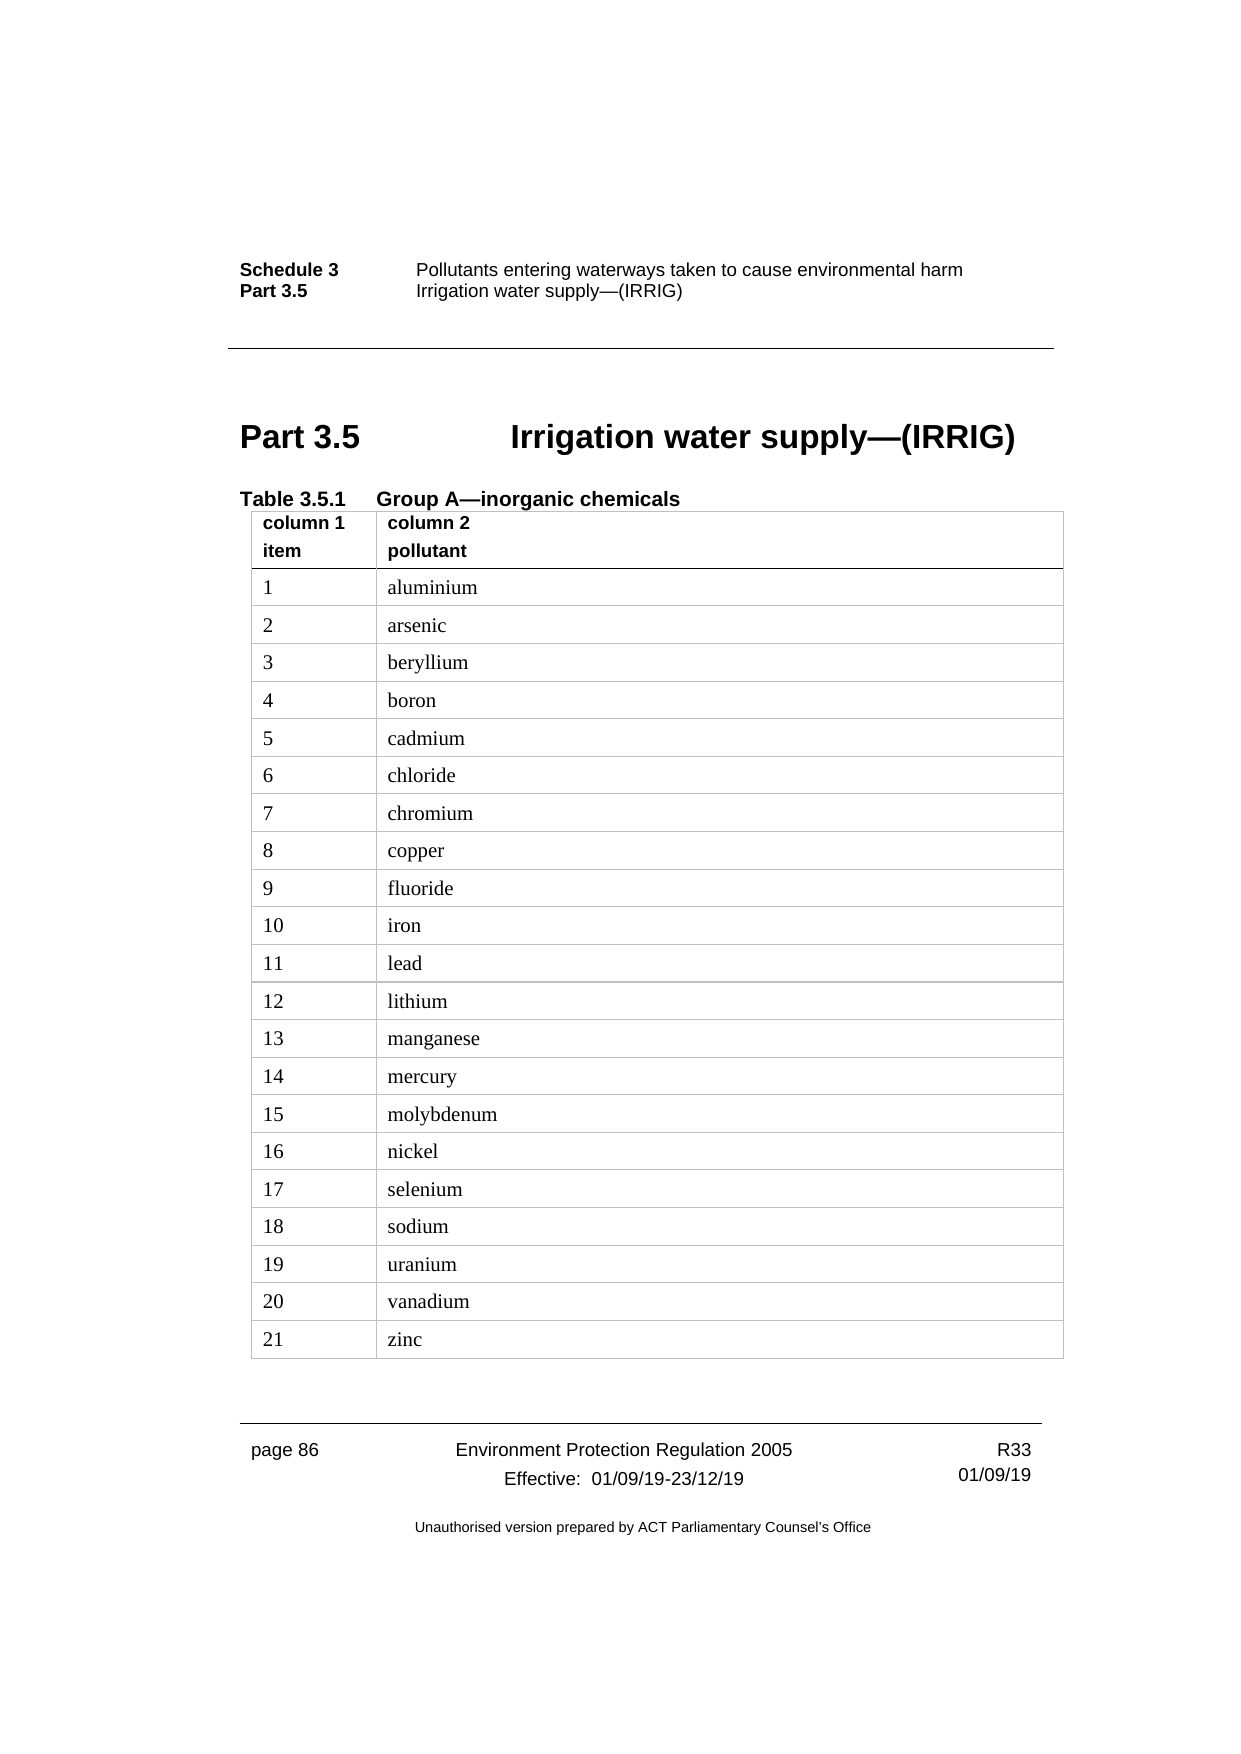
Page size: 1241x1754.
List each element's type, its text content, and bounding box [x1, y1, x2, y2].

table_cell 1 [252, 569, 376, 605]
text Part 3.5 Irrigation water supply—(IRRIG) [239, 417, 1042, 456]
table_cell 3 [252, 644, 376, 681]
table_cell iron [377, 907, 1063, 944]
table_cell 10 [252, 907, 376, 944]
table_cell lithium [377, 983, 1063, 1019]
table_cell selenium [377, 1170, 1063, 1207]
table_cell molybdenum [377, 1095, 1063, 1132]
table_cell 16 [252, 1133, 376, 1169]
table_cell 17 [252, 1170, 376, 1207]
table_cell 12 [252, 983, 376, 1019]
table_cell uranium [377, 1246, 1063, 1282]
table_cell nickel [377, 1133, 1063, 1169]
table_cell 6 [252, 757, 376, 793]
table_cell chromium [377, 794, 1063, 831]
table_cell vanadium [377, 1283, 1063, 1320]
table_cell beryllium [377, 644, 1063, 681]
table_header column 2 pollutant [377, 512, 1063, 568]
table_cell zinc [377, 1321, 1063, 1357]
table_cell 21 [252, 1321, 376, 1357]
table_cell copper [377, 832, 1063, 868]
table_cell 15 [252, 1095, 376, 1132]
table_cell mercury [377, 1058, 1063, 1094]
table_cell 9 [252, 870, 376, 906]
table_cell 13 [252, 1020, 376, 1057]
table_cell chloride [377, 757, 1063, 793]
table_cell boron [377, 682, 1063, 718]
table_cell 19 [252, 1246, 376, 1282]
table_cell 4 [252, 682, 376, 718]
table_cell 14 [252, 1058, 376, 1094]
table_cell lead [377, 945, 1063, 981]
table_cell 20 [252, 1283, 376, 1320]
table_cell cadmium [377, 719, 1063, 756]
table_cell 2 [252, 606, 376, 643]
table_cell 7 [252, 794, 376, 831]
table_cell sodium [377, 1208, 1063, 1244]
text Table 3.5.1 Group A—inorganic chemicals [239, 487, 1042, 511]
table_cell aluminium [377, 569, 1063, 605]
table_cell fluoride [377, 870, 1063, 906]
table_cell 8 [252, 832, 376, 868]
table_cell arsenic [377, 606, 1063, 643]
table_cell 11 [252, 945, 376, 981]
table_cell 18 [252, 1208, 376, 1244]
table_cell 5 [252, 719, 376, 756]
table_header column 1 item [252, 512, 376, 568]
table_cell manganese [377, 1020, 1063, 1057]
